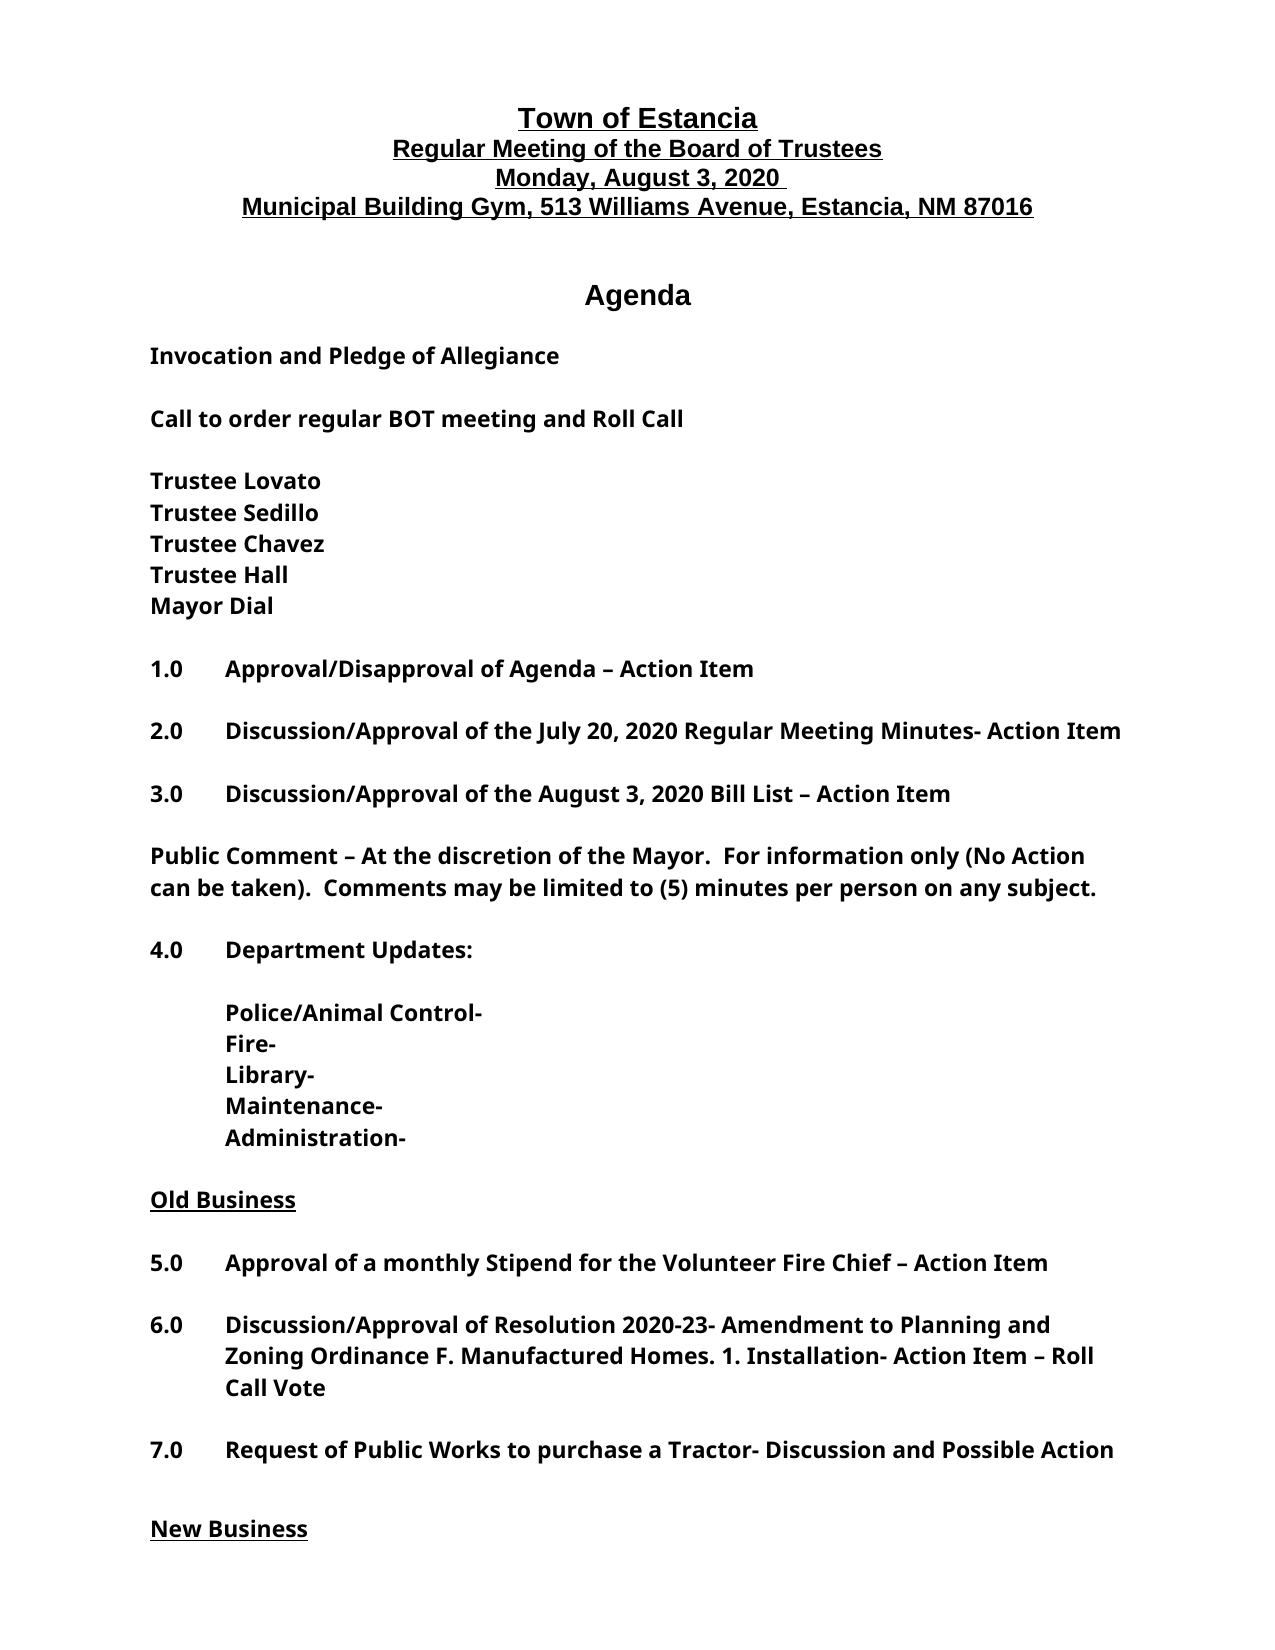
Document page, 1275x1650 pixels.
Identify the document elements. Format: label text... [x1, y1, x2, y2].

text Town of Estancia [150, 101, 1125, 134]
text Regular Meeting of the Board of Trustees [150, 134, 1125, 163]
text Municipal Building Gym, 513 Williams Avenue, Estancia, NM 87016 [150, 192, 1125, 220]
list Discussion/Approval of Resolution 2020-23- Amendment to Planning and Zoning Ordinance F. Manufactured Homes. 1. Installation- Action Item – Roll Call Vote [150, 1309, 1125, 1403]
list Maintenance- [225, 1090, 1125, 1121]
text Trustee Hall [150, 559, 1125, 590]
text Agenda [150, 278, 1125, 311]
text Trustee Chavez [150, 528, 1125, 559]
text Trustee Lovato [150, 465, 1125, 496]
list Approval of a monthly Stipend for the Volunteer Fire Chief – Action Item [150, 1246, 1125, 1278]
list Department Updates: [150, 934, 1125, 965]
text Administration- [150, 1121, 1125, 1153]
text Public Comment – At the discretion of the Mayor. For information only (No Action can be taken). Comments may be limited to (5) minutes per person on any subject. [150, 840, 1125, 903]
list Library- [225, 1059, 1125, 1090]
list Fire- [225, 1028, 1125, 1059]
text Old Business [150, 1184, 1125, 1215]
list Approval/Disapproval of Agenda – Action Item [150, 653, 1125, 684]
list Discussion/Approval of the August 3, 2020 Bill List – Action Item [150, 778, 1125, 809]
list Request of Public Works to purchase a Tractor- Discussion and Possible Action [150, 1434, 1125, 1465]
text Monday, August 3, 2020 [150, 163, 1125, 192]
text Mayor Dial [150, 590, 1125, 621]
text Trustee Sedillo [150, 496, 1125, 528]
list Police/Animal Control- [225, 996, 1125, 1028]
list Discussion/Approval of the July 20, 2020 Regular Meeting Minutes- Action Item [150, 715, 1125, 746]
text Call to order regular BOT meeting and Roll Call [150, 403, 1125, 434]
text Invocation and Pledge of Allegiance [150, 340, 1125, 371]
text New Business [150, 1513, 1125, 1544]
